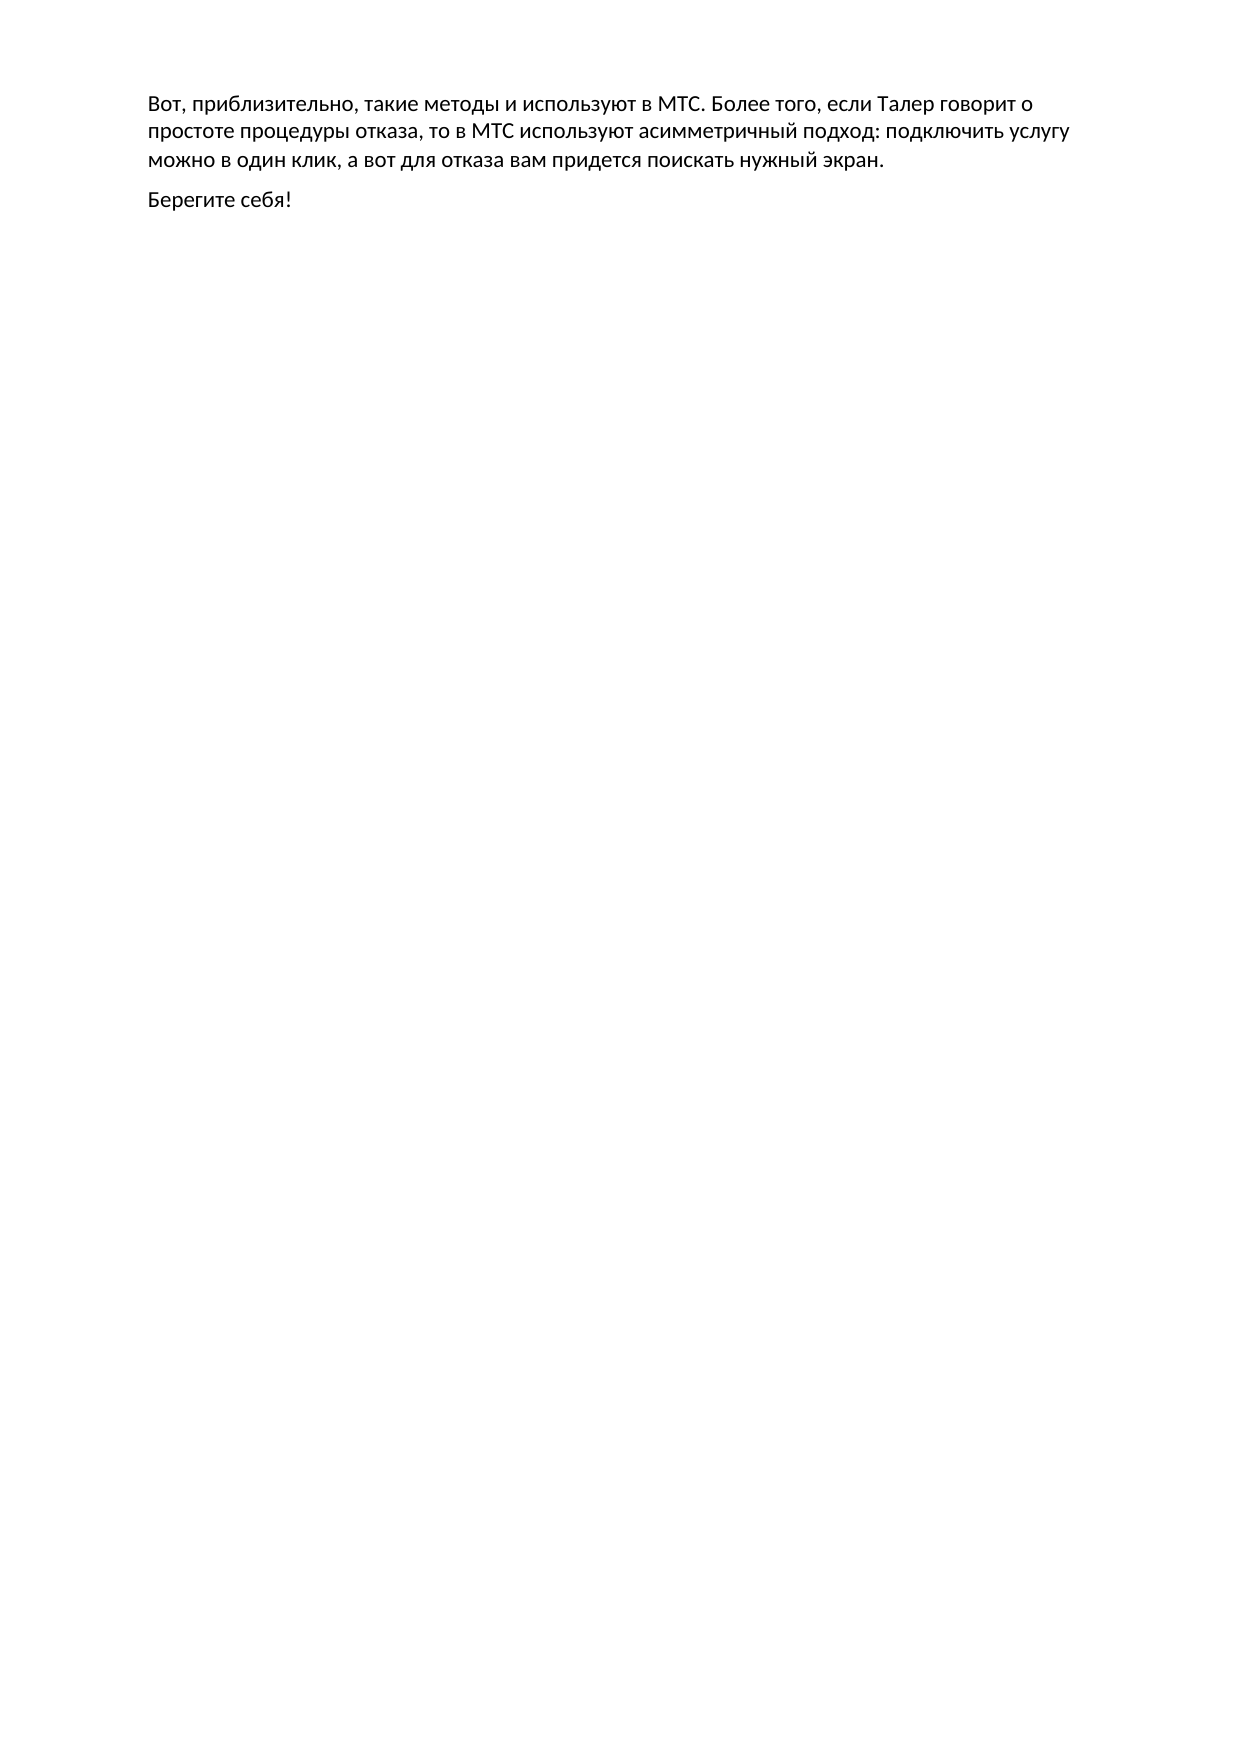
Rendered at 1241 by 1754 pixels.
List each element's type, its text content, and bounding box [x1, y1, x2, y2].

text Берегите себя! [148, 185, 1122, 213]
text Вот, приблизительно, такие методы и используют в МТС. Более того, если Талер говорит о простоте процедуры отказа, то в МТС используют асимметричный подход: подключить услугу можно в один клик, а вот для отказа вам придется поискать нужный экран. [148, 89, 1122, 173]
